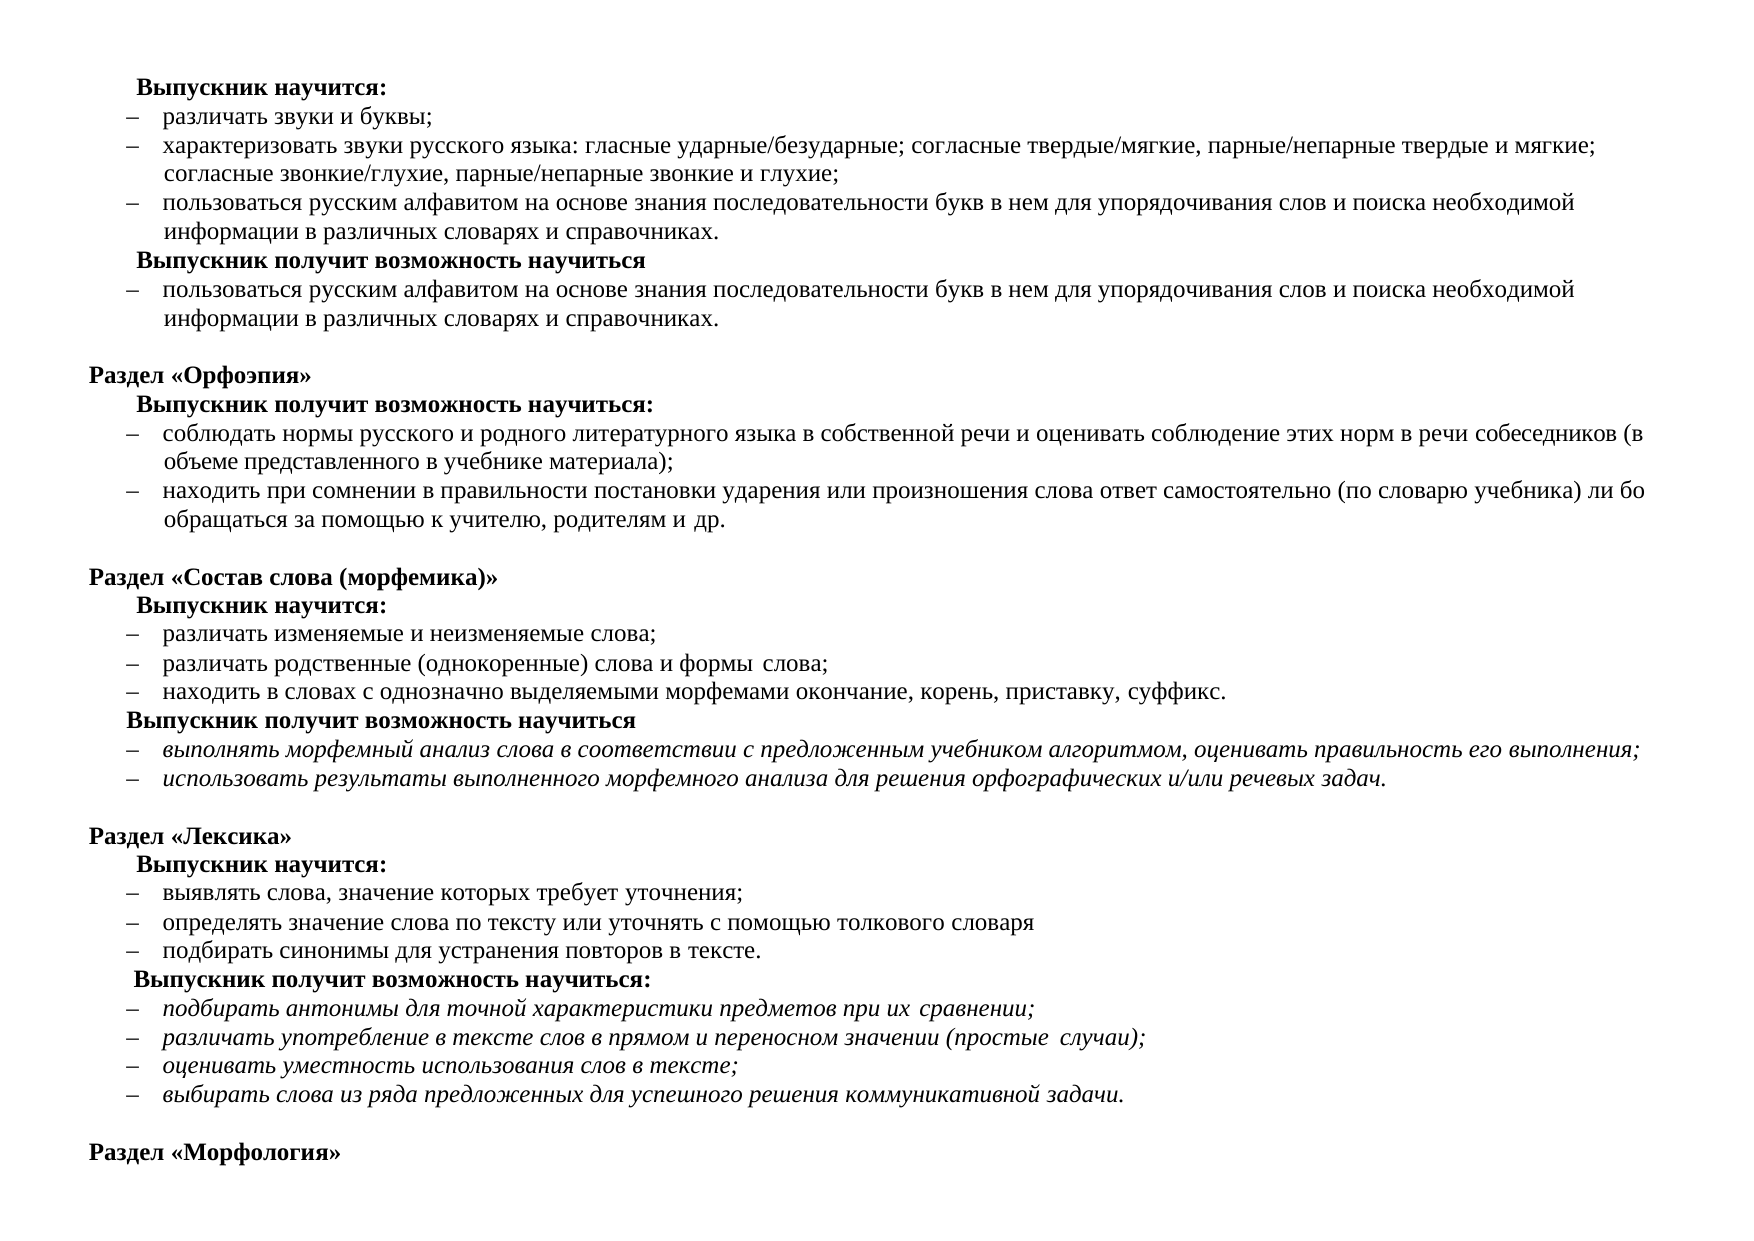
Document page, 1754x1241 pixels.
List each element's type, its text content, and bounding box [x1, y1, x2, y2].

list использовать результаты выполненного морфемного анализа для решения орфографических и/или речевых задач. [126, 763, 1725, 791]
list находить в словах с однозначно выделяемыми морфемами окончание, корень, приставку, суффикс. [126, 676, 1725, 705]
subtitle Выпускник получит возможность научиться [126, 706, 1725, 734]
text Выпускник получит возможность научиться: [136, 389, 1725, 418]
list пользоваться русским алфавитом на основе знания последовательности букв в нем для упорядочивания слов и поиска необходимой информации в различных словарях и справочниках. [126, 274, 1683, 331]
list определять значение слова по тексту или уточнять с помощью толкового словаря [126, 907, 1725, 935]
list различать родственные (однокоренные) слова и формы слова; [126, 648, 1725, 676]
list различать звуки и буквы; [126, 101, 1725, 130]
list подбирать антонимы для точной характеристики предметов при их сравнении; [126, 993, 1725, 1022]
subtitle Выпускник получит возможность научиться [136, 245, 1725, 274]
subtitle Выпускник получит возможность научиться: [133, 964, 1725, 993]
subtitle Раздел «Лексика» [89, 821, 1725, 849]
subtitle Раздел «Состав слова (морфемика)» Выпускник научится: [89, 562, 500, 619]
list оценивать уместность использования слов в тексте; [126, 1050, 1725, 1079]
list пользоваться русским алфавитом на основе знания последовательности букв в нем для упорядочивания слов и поиска необходимой информации в различных словарях и справочниках. [126, 187, 1683, 245]
text Выпускник научится: [136, 849, 1725, 878]
subtitle Раздел «Орфоэпия» [89, 360, 1725, 389]
list различать изменяемые и неизменяемые слова; [126, 619, 1725, 648]
list характеризовать звуки русского языка: гласные ударные/безударные; согласные твердые/мягкие, парные/непарные твердые и мягкие; согласные звонкие/глухие, парные/непарные звонкие и глухие; [126, 130, 1684, 187]
list выявлять слова, значение которых требует уточнения; [126, 878, 1725, 907]
subtitle Раздел «Морфология» [89, 1137, 1725, 1166]
list соблюдать нормы русского и родного литературного языка в собственной речи и оценивать соблюдение этих норм в речи собеседников (в объеме представленного в учебнике материала); [126, 418, 1684, 475]
list подбирать синонимы для устранения повторов в тексте. [126, 935, 1725, 964]
list выполнять морфемный анализ слова в соответствии с предложенным учебником алгоритмом, оценивать правильность его выполнения; [126, 734, 1725, 763]
list различать употребление в тексте слов в прямом и переносном значении (простые случаи); [126, 1022, 1725, 1050]
list выбирать слова из ряда предложенных для успешного решения коммуникативной задачи. [126, 1079, 1725, 1108]
list находить при сомнении в правильности постановки ударения или произношения слова ответ самостоятельно (по словарю учебника) ли бо обращаться за помощью к учителю, родителям и др. [126, 475, 1684, 533]
text Выпускник научится: [136, 73, 1725, 101]
